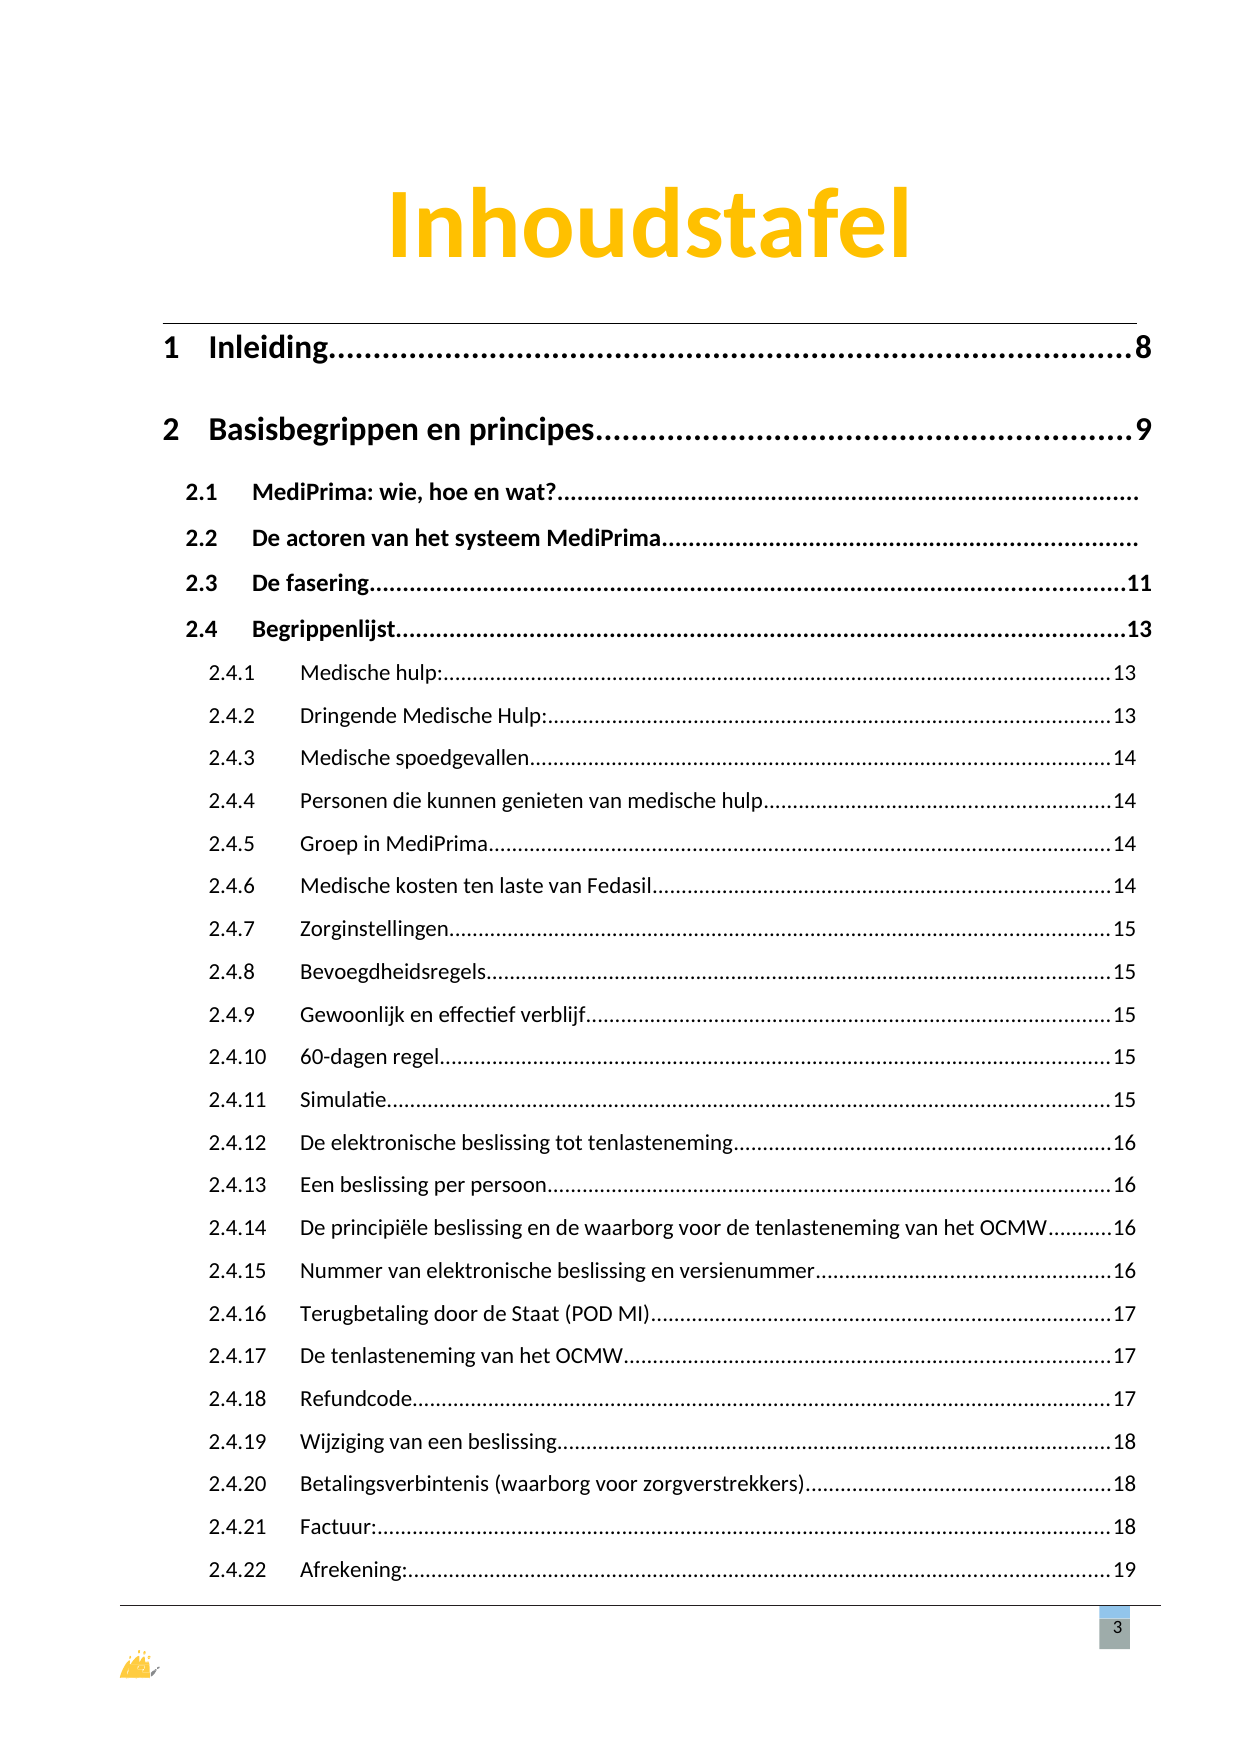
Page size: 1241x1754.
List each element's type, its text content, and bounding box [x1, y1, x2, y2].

title Inhoudstafel [162, 160, 1137, 282]
